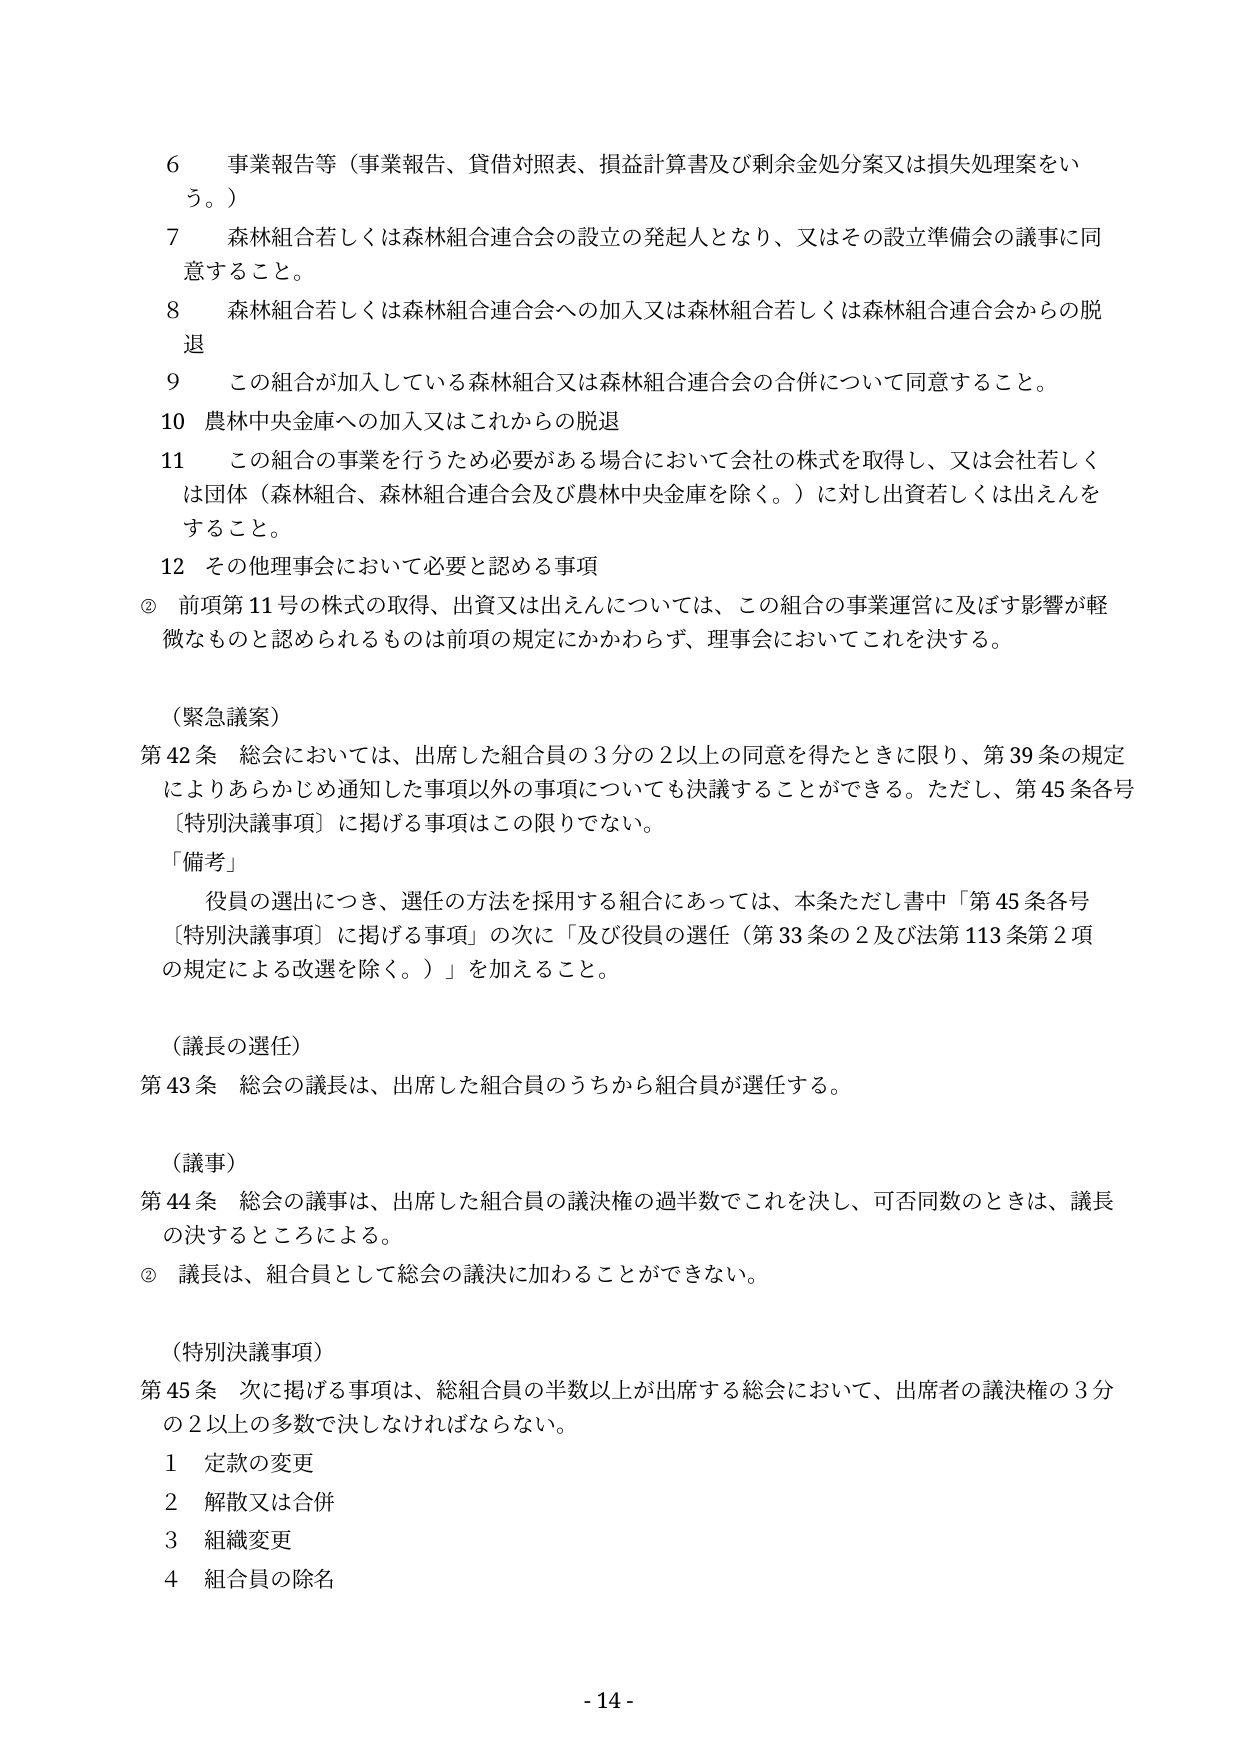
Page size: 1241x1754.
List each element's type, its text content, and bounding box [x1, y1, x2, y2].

text （議長の選任） [160, 1029, 1122, 1061]
list この組合の事業を行うため必要がある場合において会社の株式を取得し、又は会社若しくは団体（森林組合、森林組合連合会及び農林中央金庫を除く。）に対し出資若しくは出えんをすること。 [161, 443, 1122, 542]
list 農林中央金庫への加入又はこれからの脱退 [161, 404, 1122, 436]
list 解散又は合併 [160, 1485, 1122, 1516]
list 森林組合若しくは森林組合連合会への加入又は森林組合若しくは森林組合連合会からの脱退 [162, 293, 1122, 358]
list 組合員の除名 [160, 1562, 1122, 1593]
list 定款の変更 [160, 1446, 1122, 1478]
list 組織変更 [160, 1523, 1122, 1555]
text 第43条 総会の議長は、出席した組合員のうちから組合員が選任する。 [140, 1068, 1122, 1100]
text 役員の選出につき、選任の方法を採用する組合にあっては、本条ただし書中「第45条各号〔特別決議事項〕に掲げる事項」の次に「及び役員の選任（第33条の２及び法第113条第２項の規定による改選を除く。）」を加えること。 [161, 884, 1108, 983]
text 第42条 総会においては、出席した組合員の３分の２以上の同意を得たときに限り、第39条の規定によりあらかじめ通知した事項以外の事項についても決議することができる。ただし、第45条各号〔特別決議事項〕に掲げる事項はこの限りでない。 [140, 738, 1137, 838]
list 事業報告等（事業報告、貸借対照表、損益計算書及び剰余金処分案又は損失処理案をいう。） [162, 148, 1122, 213]
text （緊急議案） [160, 700, 1122, 731]
text ② 議長は、組合員として総会の議決に加わることができない。 [140, 1257, 1122, 1289]
text ② 前項第11号の株式の取得、出資又は出えんについては、この組合の事業運営に及ぼす影響が軽微なものと認められるものは前項の規定にかかわらず、理事会においてこれを決する。 [140, 588, 1122, 654]
text （議事） [160, 1146, 1122, 1177]
text （特別決議事項） [160, 1335, 1122, 1366]
text 第45条 次に掲げる事項は、総組合員の半数以上が出席する総会において、出席者の議決権の３分の２以上の多数で決しなければならない。 [140, 1373, 1122, 1439]
list 森林組合若しくは森林組合連合会の設立の発起人となり、又はその設立準備会の議事に同意すること。 [162, 220, 1122, 286]
list この組合が加入している森林組合又は森林組合連合会の合併について同意すること。 [162, 366, 1122, 397]
text 第44条 総会の議事は、出席した組合員の議決権の過半数でこれを決し、可否同数のときは、議長の決するところによる。 [140, 1184, 1122, 1250]
text 「備考」 [160, 845, 1122, 877]
list その他理事会において必要と認める事項 [160, 549, 1122, 581]
